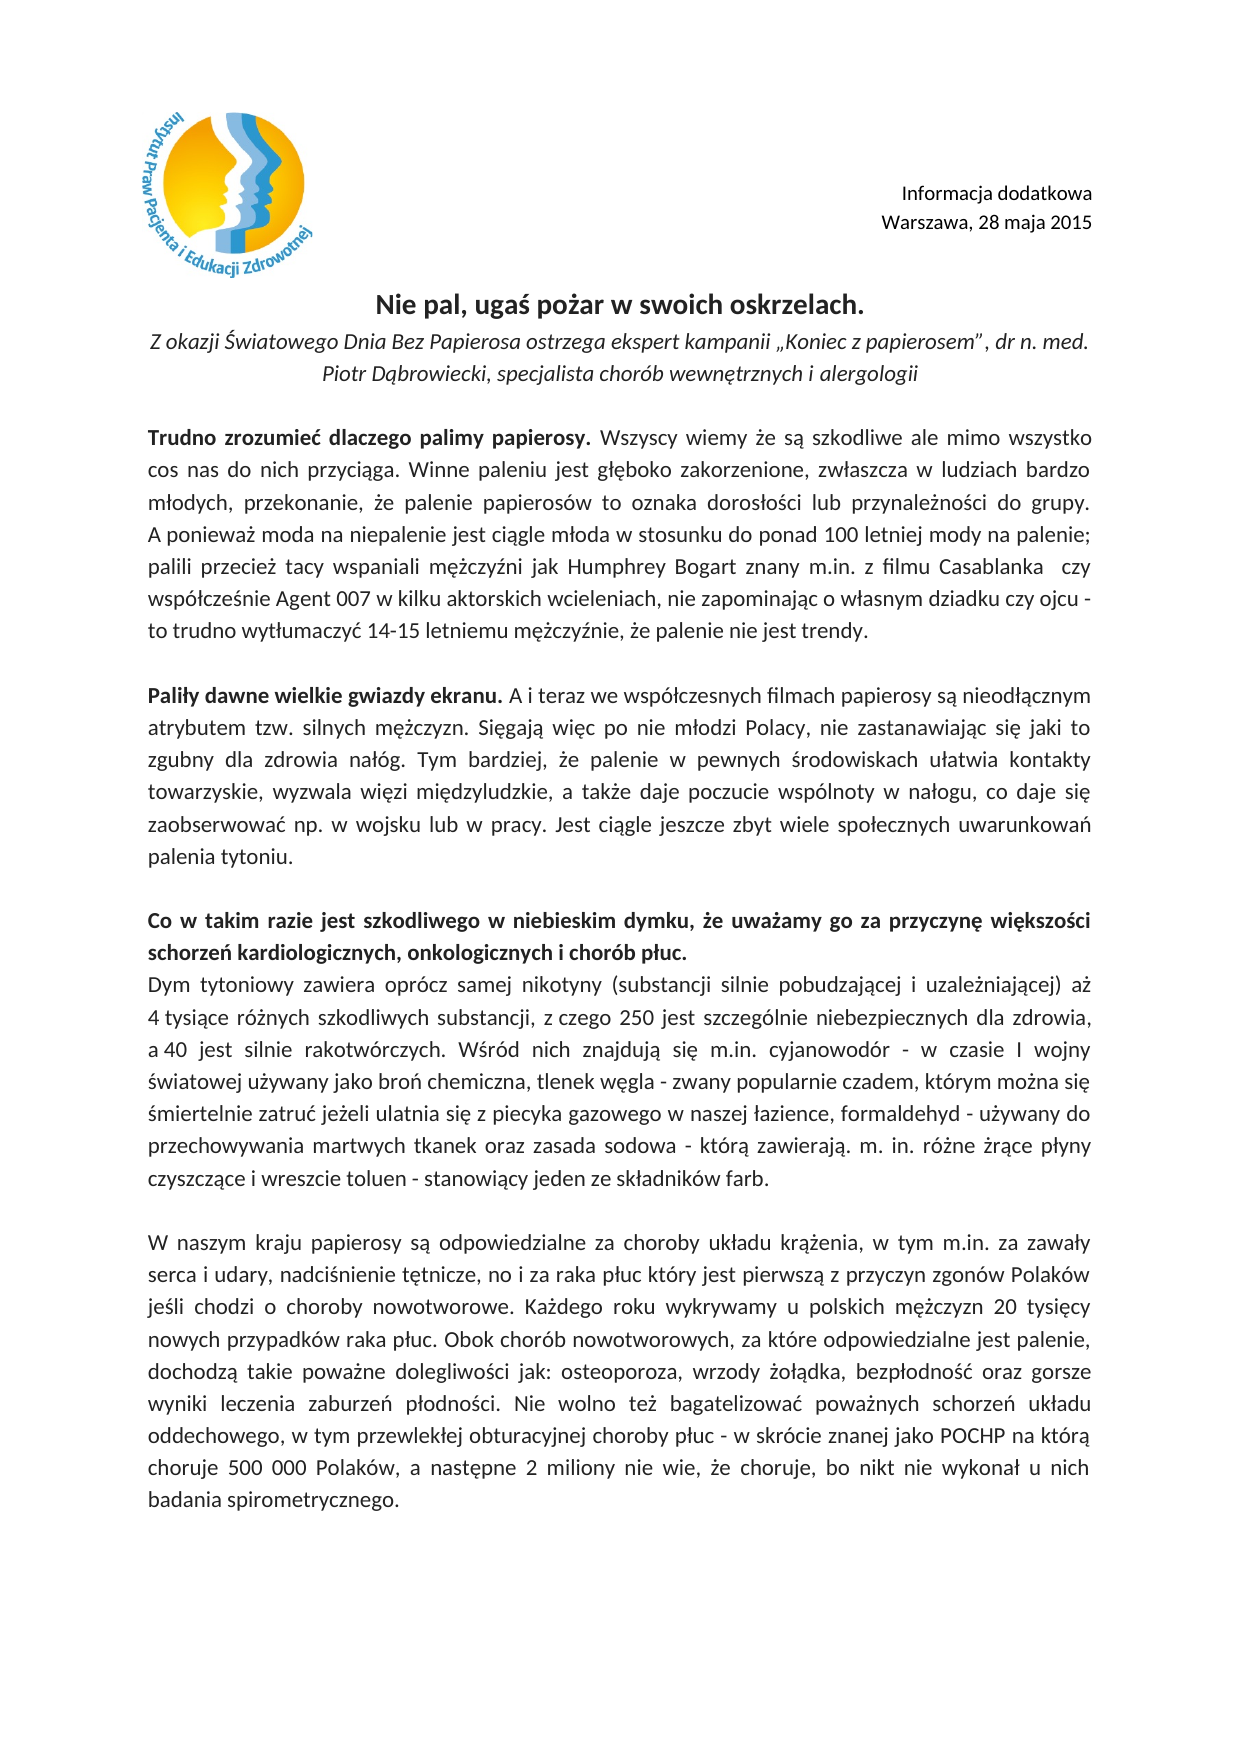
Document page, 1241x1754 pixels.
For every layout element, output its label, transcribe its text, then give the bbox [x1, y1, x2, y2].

text Informacja dodatkowa [313, 180, 1093, 205]
text W naszym kraju papierosy są odpowiedzialne za choroby układu krążenia, w tym m.in. za zawały serca i udary, nadciśnienie tętnicze, no i za raka płuc który jest pierwszą z przyczyn zgonów Polaków jeśli chodzi o choroby nowotworowe. Każdego roku wykrywamy u polskich mężczyzn 20 tysięcy nowych przypadków raka płuc. Obok chorób nowotworowych, za które odpowiedzialne jest palenie, dochodzą takie poważne dolegliwości jak: osteoporoza, wrzody żołądka, bezpłodność oraz gorsze wyniki leczenia zaburzeń płodności. Nie wolno też bagatelizować poważnych schorzeń układu oddechowego, w tym przewlekłej obturacyjnej choroby płuc - w skrócie znanej jako POCHP na którą choruje 500 000 Polaków, a następne 2 miliony nie wie, że choruje, bo nikt nie wykonał u nich badania spirometrycznego. [148, 1228, 1093, 1514]
text Trudno zrozumieć dlaczego palimy papierosy. Wszyscy wiemy że są szkodliwe ale mimo wszystko cos nas do nich przyciąga. Winne paleniu jest głęboko zakorzenione, zwłaszcza w ludziach bardzo młodych, przekonanie, że palenie papierosów to oznaka dorosłości lub przynależności do grupy. A ponieważ moda na niepalenie jest ciągle młoda w stosunku do ponad 100 letniej mody na palenie; palili przecież tacy wspaniali mężczyźni jak Humphrey Bogart znany m.in. z filmu Casablanka czy współcześnie Agent 007 w kilku aktorskich wcieleniach, nie zapominając o własnym dziadku czy ojcu - to trudno wytłumaczyć 14-15 letniemu mężczyźnie, że palenie nie jest trendy. [148, 423, 1093, 644]
text Paliły dawne wielkie gwiazdy ekranu. A i teraz we współczesnych filmach papierosy są nieodłącznym atrybutem tzw. silnych mężczyzn. Sięgają więc po nie młodzi Polacy, nie zastanawiając się jaki to zgubny dla zdrowia nałóg. Tym bardziej, że palenie w pewnych środowiskach ułatwia kontakty towarzyskie, wyzwala więzi międzyludzkie, a także daje poczucie wspólnoty w nałogu, co daje się zaobserwować np. w wojsku lub w pracy. Jest ciągle jeszcze zbyt wiele społecznych uwarunkowań palenia tytoniu. [148, 681, 1093, 870]
text Z okazji Światowego Dnia Bez Papierosa ostrzega ekspert kampanii „Koniec z papierosem”, dr n. med. Piotr Dąbrowiecki, specjalista chorób wewnętrznych i alergologii [148, 327, 1093, 387]
text Co w takim razie jest szkodliwego w niebieskim dymku, że uważamy go za przyczynę większości schorzeń kardiologicznych, onkologicznych i chorób płuc. [148, 906, 1093, 966]
text Warszawa, 28 maja 2015 [313, 209, 1093, 234]
text Dym tytoniowy zawiera oprócz samej nikotyny (substancji silnie pobudzającej i uzależniającej) aż 4 tysiące różnych szkodliwych substancji, z czego 250 jest szczególnie niebezpiecznych dla zdrowia, a 40 jest silnie rakotwórczych. Wśród nich znajdują się m.in. cyjanowodór - w czasie I wojny światowej używany jako broń chemiczna, tlenek węgla - zwany popularnie czadem, którym można się śmiertelnie zatruć jeżeli ulatnia się z piecyka gazowego w naszej łazience, formaldehyd - używany do przechowywania martwych tkanek oraz zasada sodowa - którą zawierają. m. in. różne żrące płyny czyszczące i wreszcie toluen - stanowiący jeden ze składników farb. [148, 971, 1093, 1192]
text Nie pal, ugaś pożar w swoich oskrzelach. [148, 286, 1093, 322]
picture [142, 112, 313, 278]
